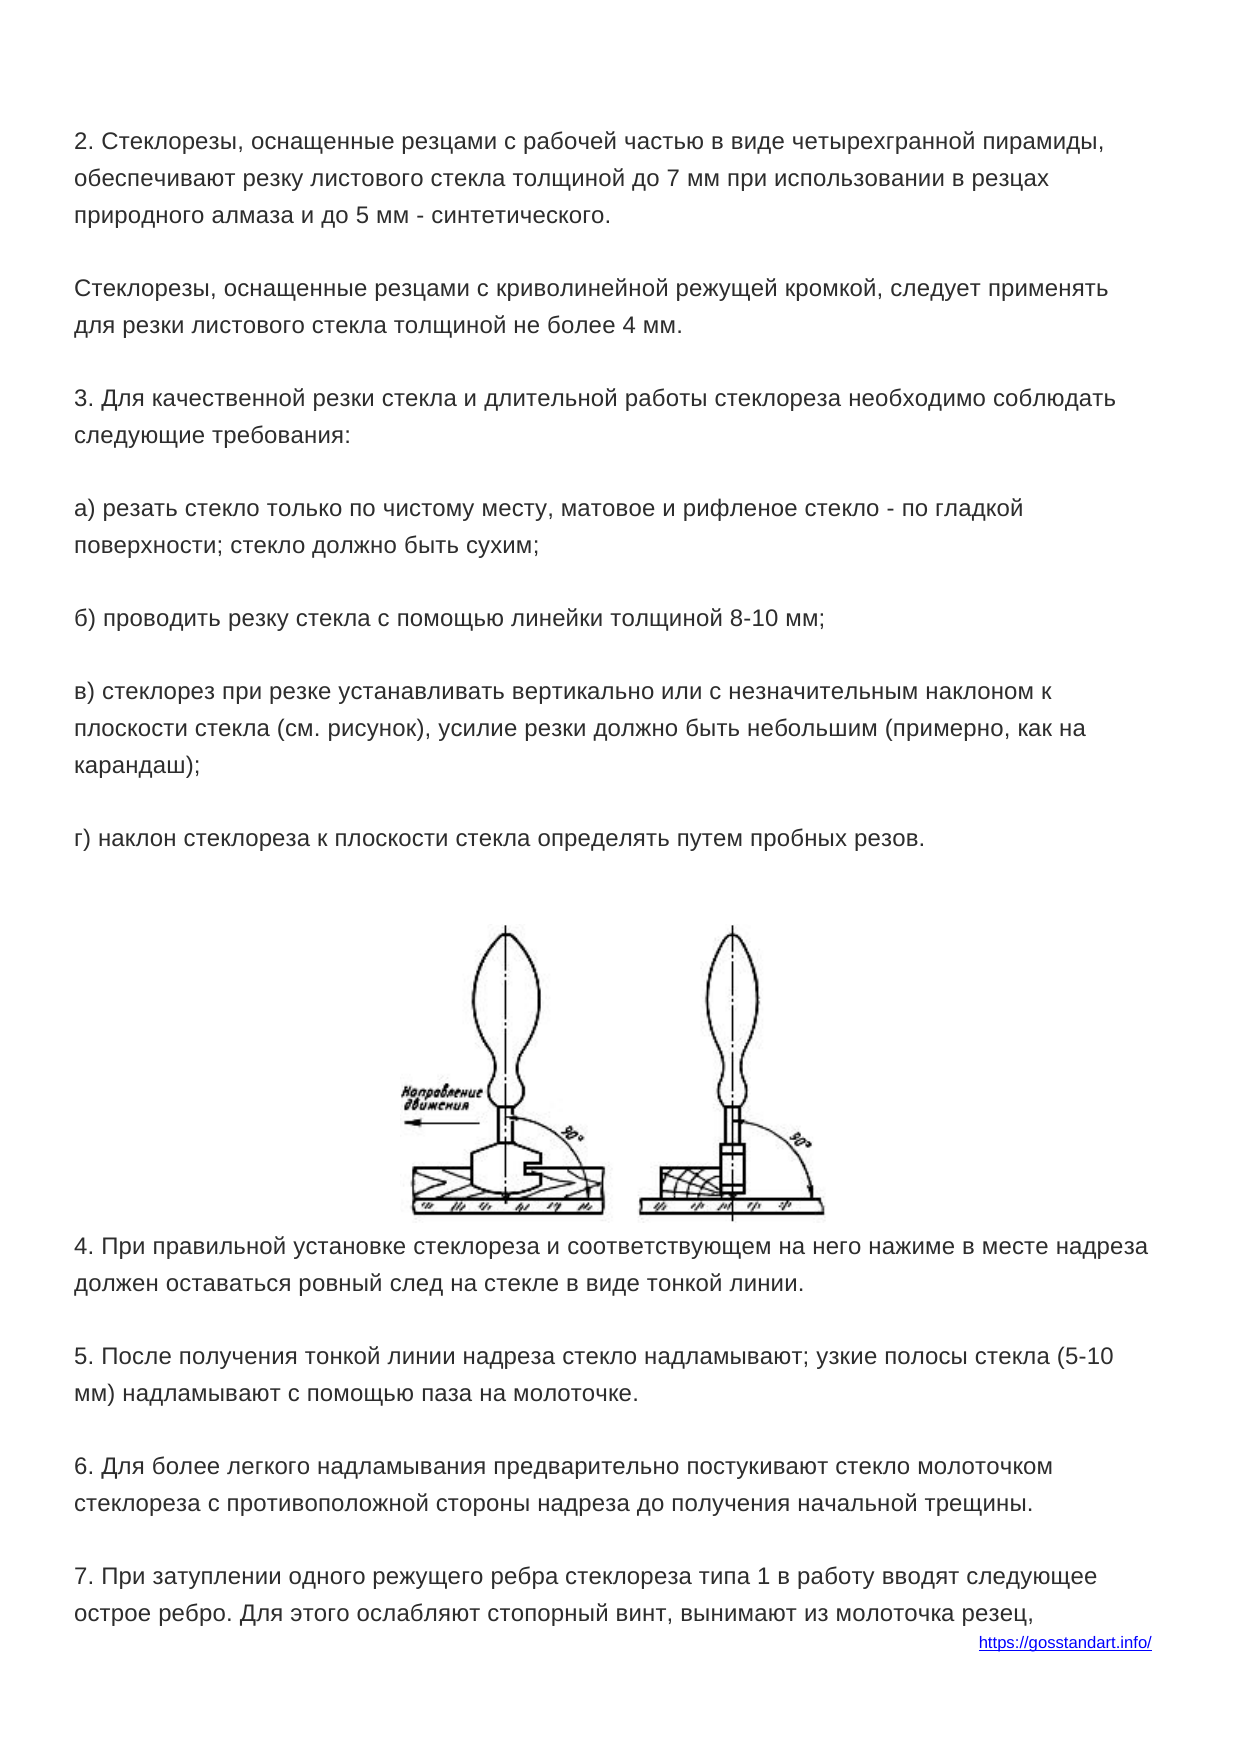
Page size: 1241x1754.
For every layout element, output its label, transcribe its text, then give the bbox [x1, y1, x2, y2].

text 4. При правильной установке стеклореза и соответствующем на него нажиме в месте надреза должен оставаться ровный след на стекле в виде тонкой линии. [74, 1223, 1152, 1333]
text г) наклон стеклореза к плоскости стекла определять путем пробных резов. [74, 815, 1152, 925]
text б) проводить резку стекла с помощью линейки толщиной 8-10 мм; [74, 595, 1152, 668]
text 6. Для более легкого надламывания предварительно постукивают стекло молоточком стеклореза с противоположной стороны надреза до получения начальной трещины. [74, 1443, 1152, 1553]
text а) резать стекло только по чистому месту, матовое и рифленое стекло - по гладкой поверхности; стекло должно быть сухим; [74, 485, 1152, 595]
text 2. Стеклорезы, оснащенные резцами с рабочей частью в виде четырехгранной пирамиды, обеспечивают резку листового стекла толщиной до 7 мм при использовании в резцах природного алмаза и до 5 мм - синтетического. Стеклорезы, оснащенные резцами с криволинейной режущей кромкой, следует применять для резки листового стекла толщиной не более 4 мм. [74, 118, 1152, 375]
picture [400, 924, 826, 1223]
text в) стеклорез при резке устанавливать вертикально или с незначительным наклоном к плоскости стекла (см. рисунок), усилие резки должно быть небольшим (примерно, как на карандаш); [74, 668, 1152, 815]
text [74, 1553, 1152, 1626]
text 5. После получения тонкой линии надреза стекло надламывают; узкие полосы стекла (5-10 мм) надламывают с помощью паза на молоточке. [74, 1333, 1152, 1443]
text 3. Для качественной резки стекла и длительной работы стеклореза необходимо соблюдать следующие требования: [74, 375, 1152, 485]
